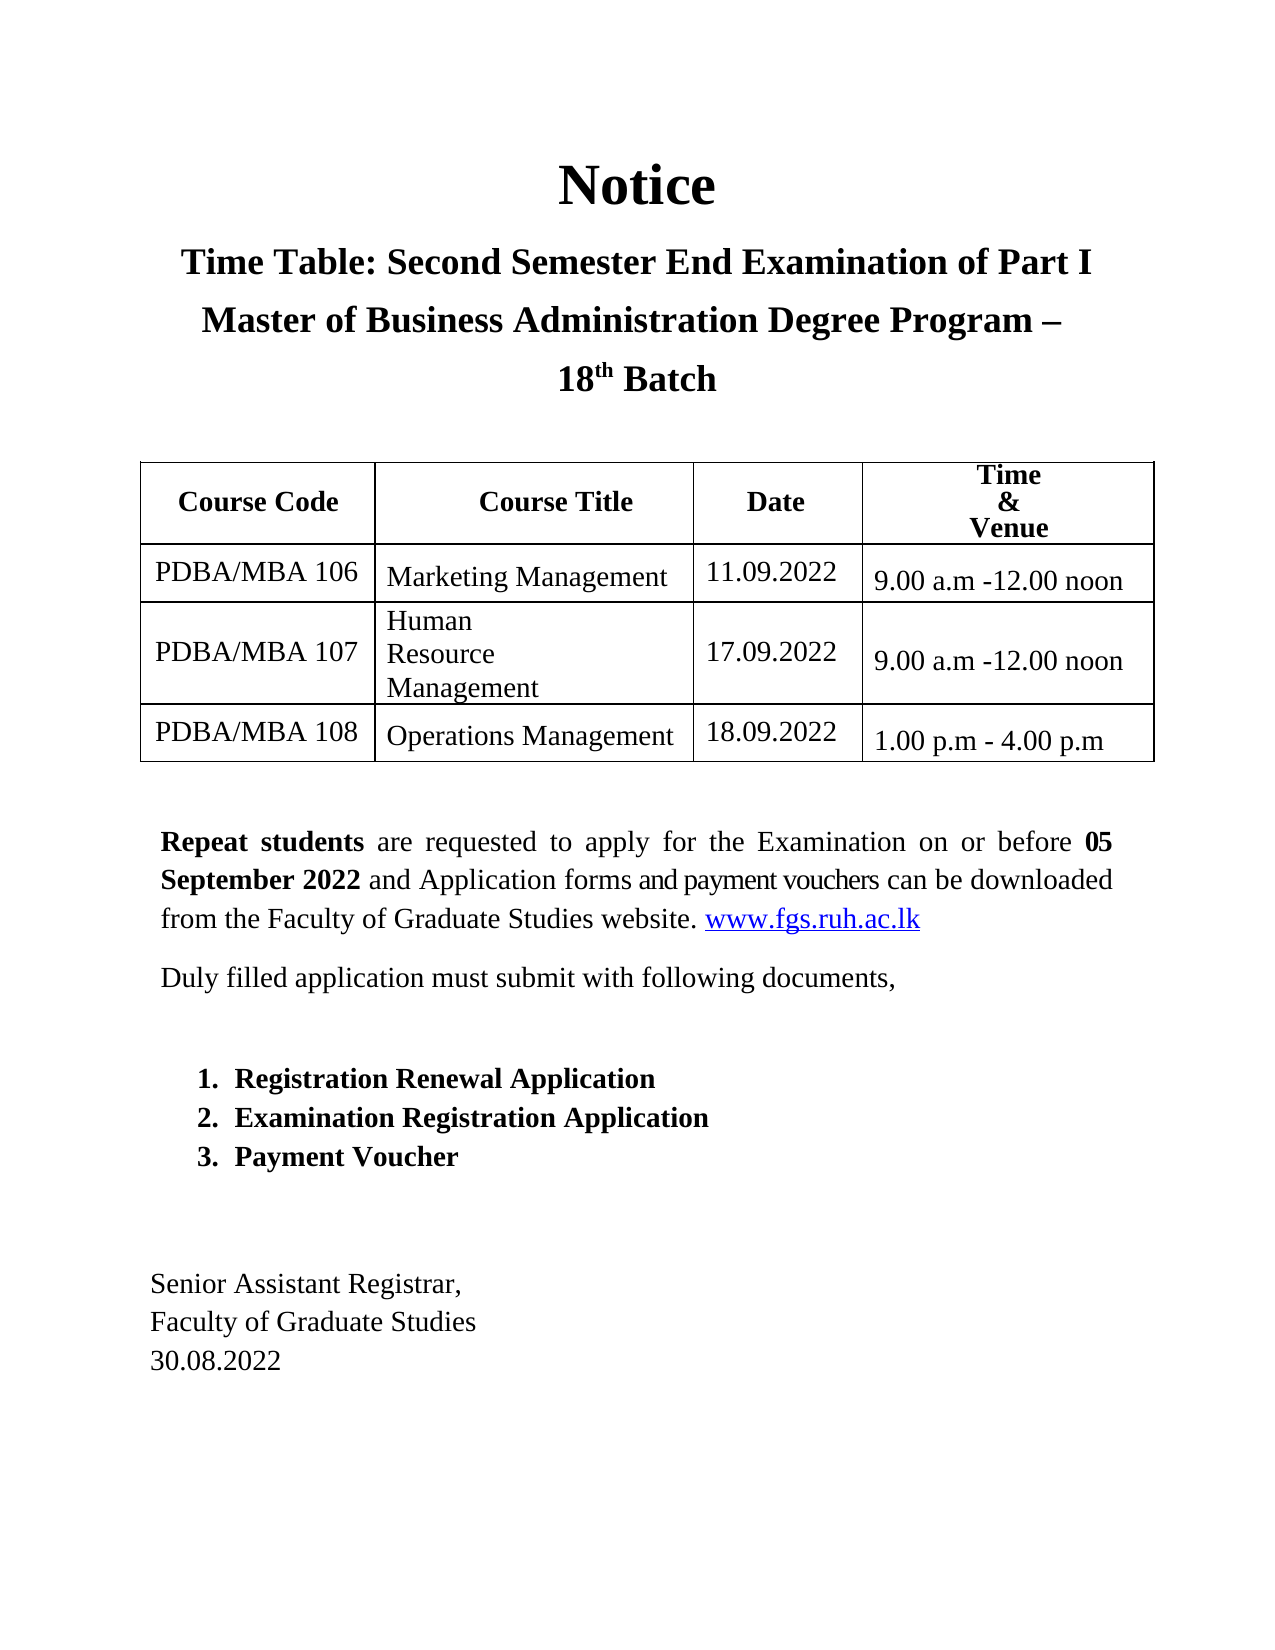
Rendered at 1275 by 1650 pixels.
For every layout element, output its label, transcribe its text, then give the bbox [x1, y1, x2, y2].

table_cell Human Resource Management [376, 603, 693, 703]
table_cell 11.09.2022 [694, 545, 862, 601]
text Time Table: Second Semester End Examination of Part I [160, 239, 1113, 282]
table_cell Operations Management [376, 705, 693, 761]
text 30.08.2022 [150, 1343, 1125, 1377]
table_cell 9.00 a.m -12.00 noon [863, 603, 1153, 703]
list Examination Registration Application [197, 1100, 1125, 1134]
table_cell 9.00 a.m -12.00 noon [863, 545, 1153, 601]
text Duly filled application must submit with following documents, [160, 960, 1125, 994]
text 18th Batch [160, 357, 1113, 400]
list Payment Voucher [197, 1139, 1125, 1172]
table_header Course Code [141, 463, 374, 543]
table_cell 18.09.2022 [694, 705, 862, 761]
table_cell 1.00 p.m - 4.00 p.m [863, 705, 1153, 761]
table_cell PDBA/MBA 107 [141, 603, 374, 703]
table_cell Marketing Management [376, 545, 693, 601]
text Faculty of Graduate Studies [150, 1304, 1125, 1338]
text Senior Assistant Registrar, [150, 1266, 1125, 1299]
table_cell 17.09.2022 [694, 603, 862, 703]
subtitle Registration Renewal Application [197, 1062, 1125, 1095]
table_header Time & Venue [863, 463, 1153, 543]
text Notice [150, 150, 1125, 217]
text Repeat students are requested to apply for the Examination on or before 05 September 2022 and Application forms and payment vouchers can be downloaded from the Faculty of Graduate Studies website. www.fgs.ruh.ac.lk [160, 824, 1113, 934]
table_header Course Title [376, 463, 693, 543]
table_cell PDBA/MBA 108 [141, 705, 374, 761]
table_cell PDBA/MBA 106 [141, 545, 374, 601]
text Master of Business Administration Degree Program – [150, 298, 1113, 341]
table_header Date [694, 463, 862, 543]
